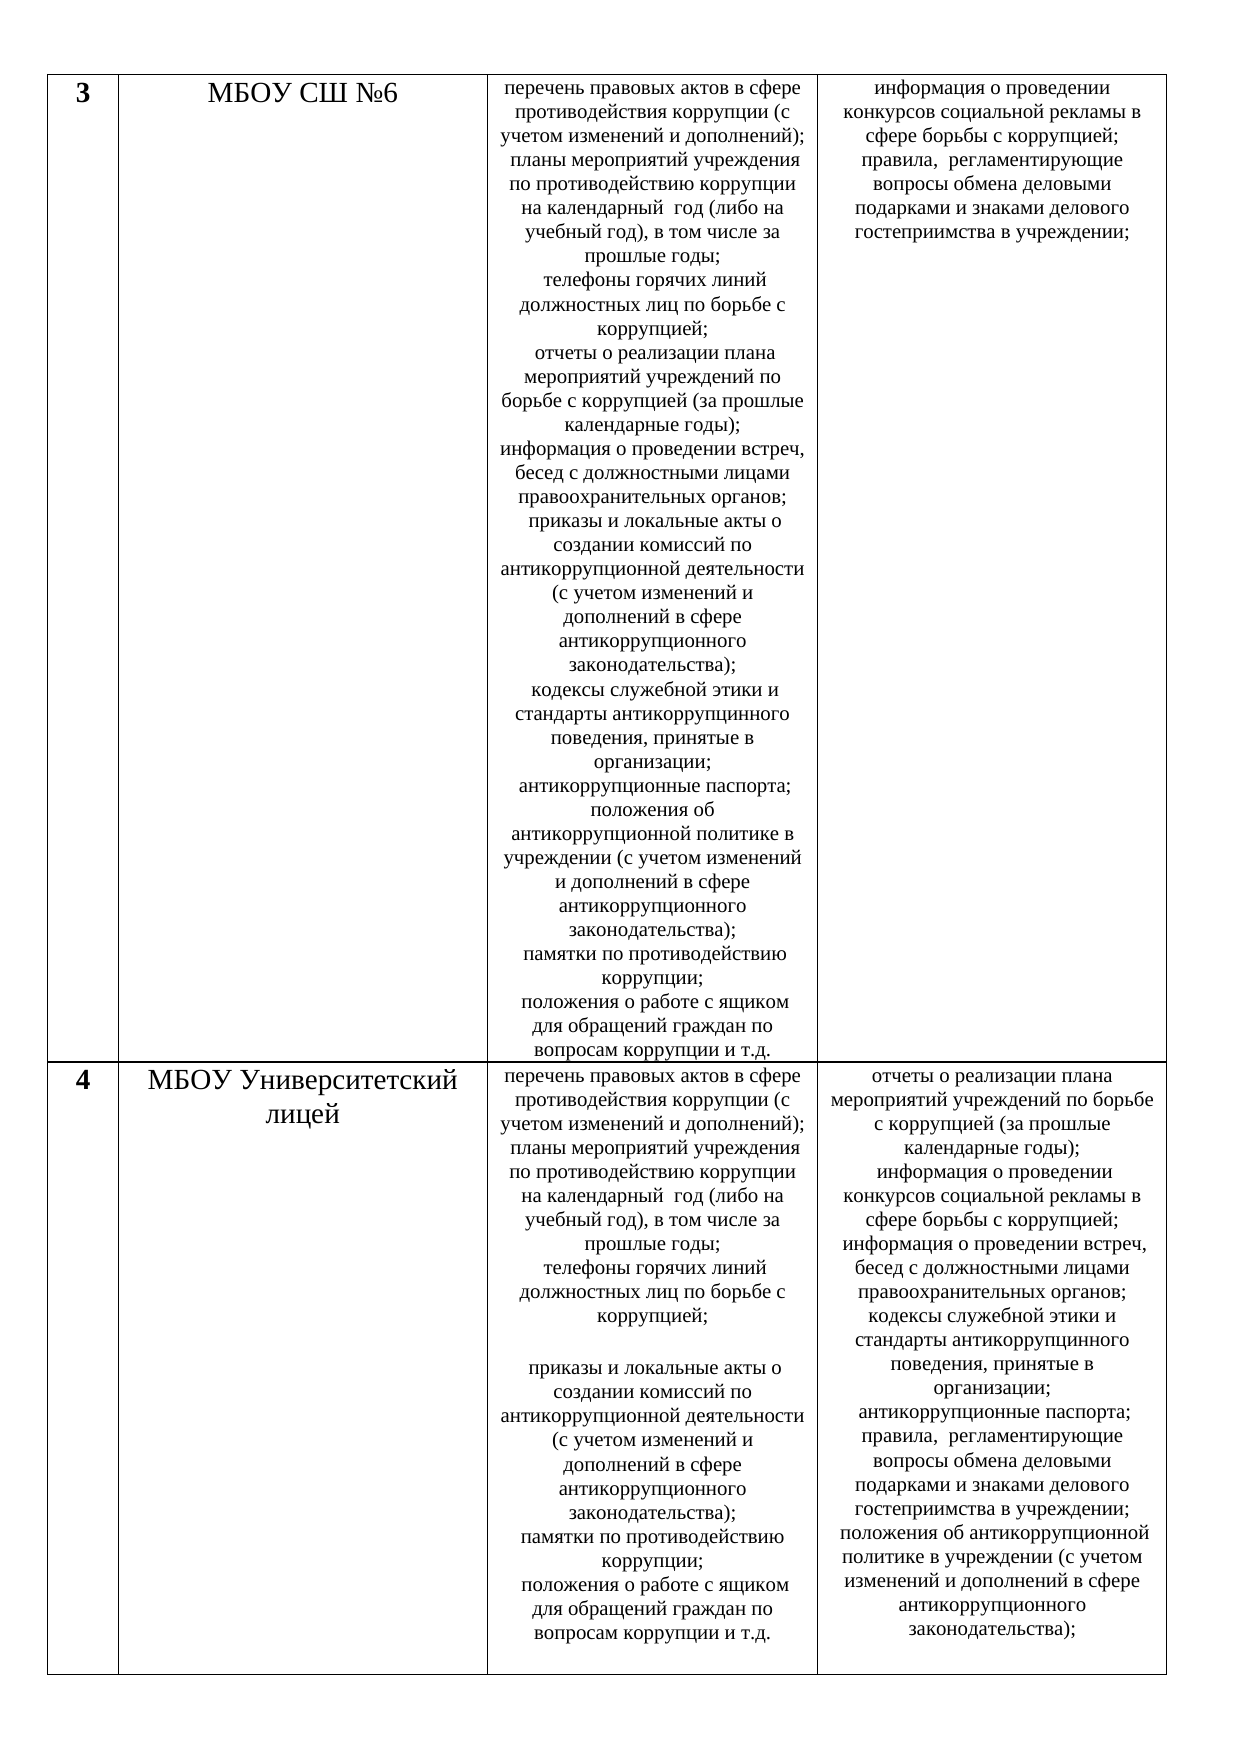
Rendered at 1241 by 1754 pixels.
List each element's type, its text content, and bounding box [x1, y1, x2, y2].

table_cell 3 [48, 75, 118, 1061]
table_cell перечень правовых актов в сфере противодействия коррупции (с учетом изменений и дополнений); планы мероприятий учреждения по противодействию коррупции на календарный год (либо на учебный год), в том числе за прошлые годы; телефоны горячих линий должностных лиц по борьбе с коррупцией; приказы и локальные акты о создании комиссий по антикоррупционной деятельности (с учетом изменений и дополнений в сфере антикоррупционного законодательства); памятки по противодействию коррупции; положения о работе с ящиком для обращений граждан по вопросам коррупции и т.д. [488, 1063, 817, 1673]
table_cell информация о проведении конкурсов социальной рекламы в сфере борьбы с коррупцией; правила, регламентирующие вопросы обмена деловыми подарками и знаками делового гостеприимства в учреждении; [818, 75, 1166, 1061]
table_cell отчеты о реализации плана мероприятий учреждений по борьбе с коррупцией (за прошлые календарные годы); информация о проведении конкурсов социальной рекламы в сфере борьбы с коррупцией; информация о проведении встреч, бесед с должностными лицами правоохранительных органов; кодексы служебной этики и стандарты антикоррупцинного поведения, принятые в организации; антикоррупционные паспорта; правила, регламентирующие вопросы обмена деловыми подарками и знаками делового гостеприимства в учреждении; положения об антикоррупционной политике в учреждении (с учетом изменений и дополнений в сфере антикоррупционного законодательства); [818, 1063, 1166, 1673]
table_cell 4 [48, 1063, 118, 1673]
table_cell МБОУ Университетский лицей [119, 1063, 487, 1673]
table_cell перечень правовых актов в сфере противодействия коррупции (с учетом изменений и дополнений); планы мероприятий учреждения по противодействию коррупции на календарный год (либо на учебный год), в том числе за прошлые годы; телефоны горячих линий должностных лиц по борьбе с коррупцией; отчеты о реализации плана мероприятий учреждений по борьбе с коррупцией (за прошлые календарные годы); информация о проведении встреч, бесед с должностными лицами правоохранительных органов; приказы и локальные акты о создании комиссий по антикоррупционной деятельности (с учетом изменений и дополнений в сфере антикоррупционного законодательства); кодексы служебной этики и стандарты антикоррупцинного поведения, принятые в организации; антикоррупционные паспорта; положения об антикоррупционной политике в учреждении (с учетом изменений и дополнений в сфере антикоррупционного законодательства); памятки по противодействию коррупции; положения о работе с ящиком для обращений граждан по вопросам коррупции и т.д. [488, 75, 817, 1061]
table_cell МБОУ СШ №6 [119, 75, 487, 1061]
